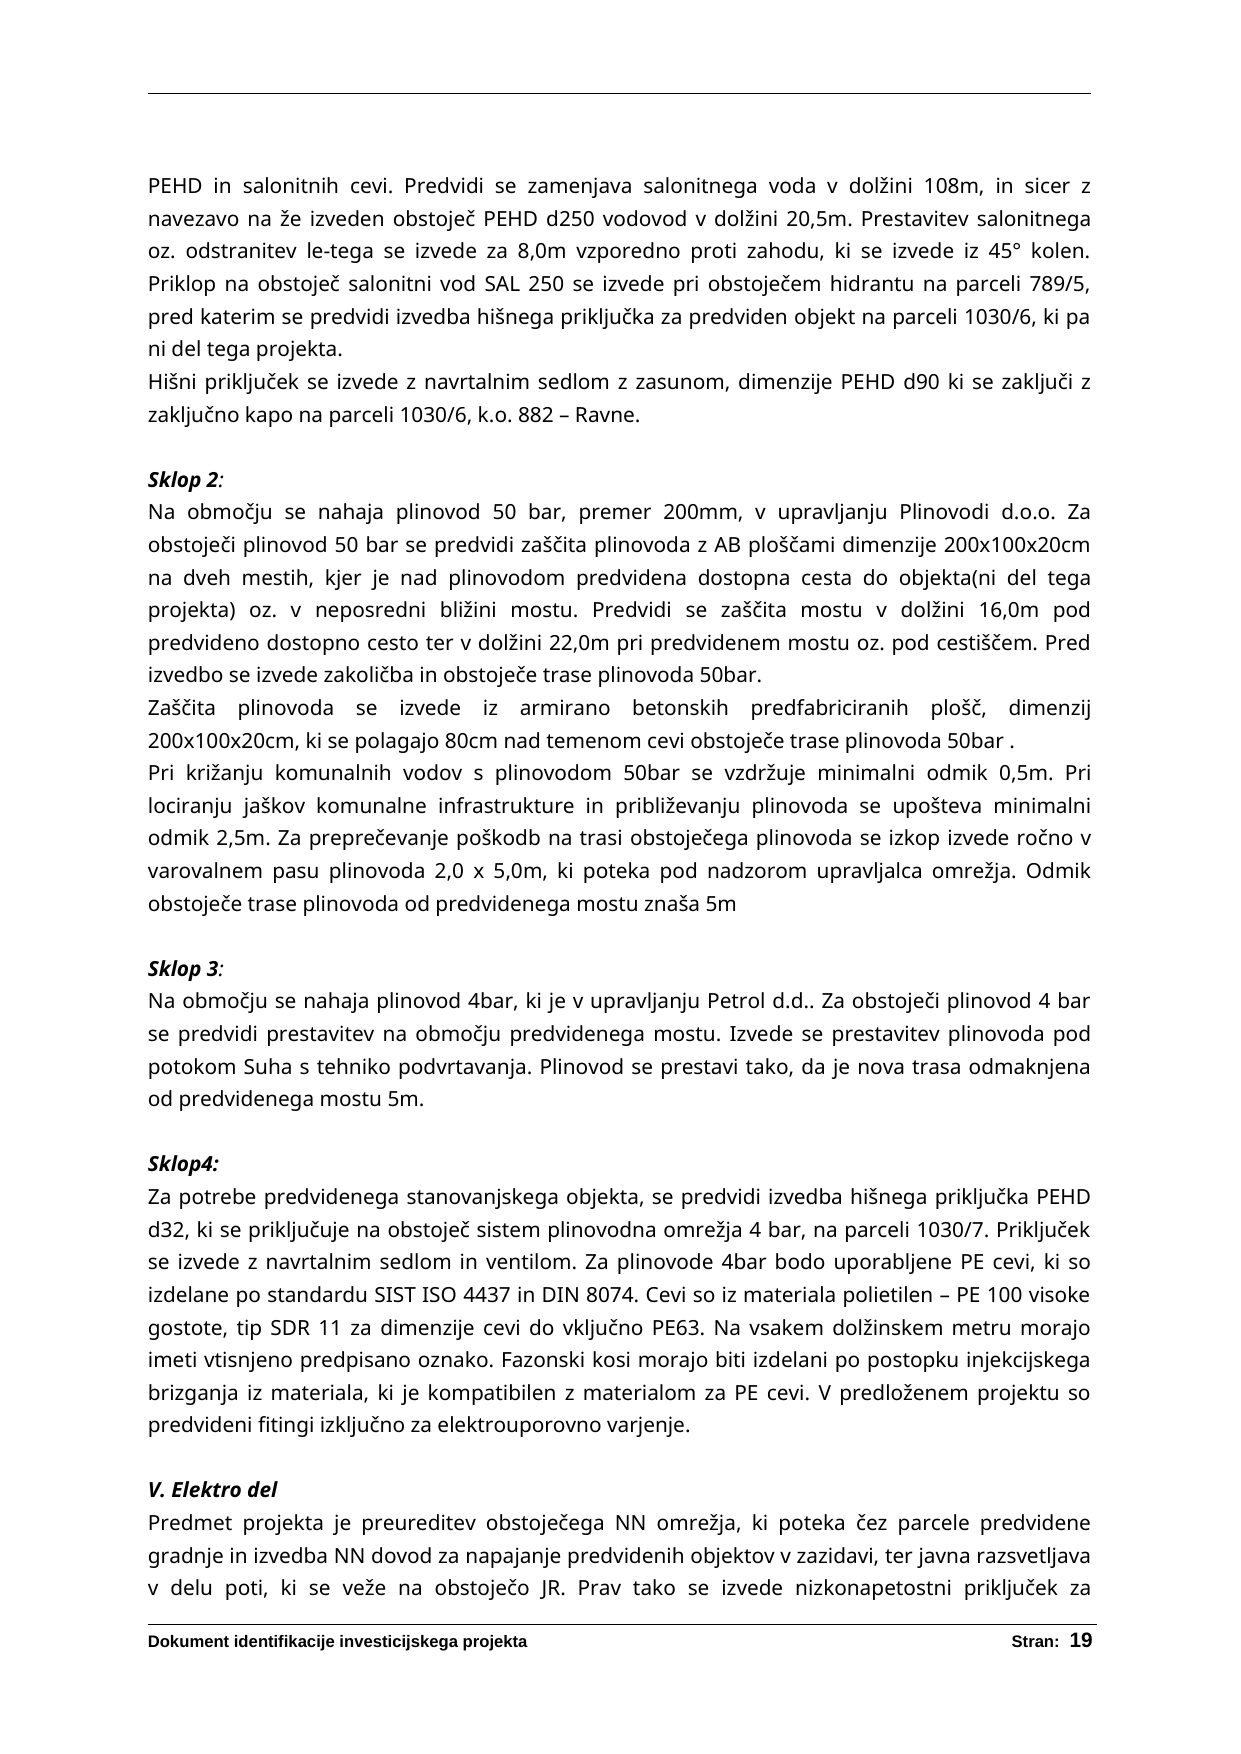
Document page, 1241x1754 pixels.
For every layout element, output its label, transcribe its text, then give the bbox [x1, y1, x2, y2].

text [148, 171, 1092, 363]
text Sklop 2: [148, 465, 1092, 493]
text Na območju se nahaja plinovod 4bar, ki je v upravljanju Petrol d.d.. Za obstoječi plinovod 4 bar se predvidi prestavitev na območju predvidenega mostu. Izvede se prestavitev plinovoda pod potokom Suha s tehniko podvrtavanja. Plinovod se prestavi tako, da je nova trasa odmaknjena od predvidenega mostu 5m. [148, 987, 1092, 1113]
text Sklop4: [148, 1149, 1092, 1178]
text Na območju se nahaja plinovod 50 bar, premer 200mm, v upravljanju Plinovodi d.o.o. Za obstoječi plinovod 50 bar se predvidi zaščita plinovoda z AB ploščami dimenzije 200x100x20cm na dveh mestih, kjer je nad plinovodom predvidena dostopna cesta do objekta(ni del tega projekta) oz. v neposredni bližini mostu. Predvidi se zaščita mostu v dolžini 16,0m pod predvideno dostopno cesto ter v dolžini 22,0m pri predvidenem mostu oz. pod cestiščem. Pred izvedbo se izvede zakoličba in obstoječe trase plinovoda 50bar. [148, 497, 1092, 689]
text V. Elektro del [148, 1476, 1092, 1504]
text Zaščita plinovoda se izvede iz armirano betonskih predfabriciranih plošč, dimenzij 200x100x20cm, ki se polagajo 80cm nad temenom cevi obstoječe trase plinovoda 50bar . [148, 693, 1092, 754]
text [148, 1508, 1092, 1602]
text Pri križanju komunalnih vodov s plinovodom 50bar se vzdržuje minimalni odmik 0,5m. Pri lociranju jaškov komunalne infrastrukture in približevanju plinovoda se upošteva minimalni odmik 2,5m. Za preprečevanje poškodb na trasi obstoječega plinovoda se izkop izvede ročno v varovalnem pasu plinovoda 2,0 x 5,0m, ki poteka pod nadzorom upravljalca omrežja. Odmik obstoječe trase plinovoda od predvidenega mostu znaša 5m [148, 758, 1092, 917]
text Za potrebe predvidenega stanovanjskega objekta, se predvidi izvedba hišnega priključka PEHD d32, ki se priključuje na obstoječ sistem plinovodna omrežja 4 bar, na parceli 1030/7. Priključek se izvede z navrtalnim sedlom in ventilom. Za plinovode 4bar bodo uporabljene PE cevi, ki so izdelane po standardu SIST ISO 4437 in DIN 8074. Cevi so iz materiala polietilen – PE 100 visoke gostote, tip SDR 11 za dimenzije cevi do vključno PE63. Na vsakem dolžinskem metru morajo imeti vtisnjeno predpisano oznako. Fazonski kosi morajo biti izdelani po postopku injekcijskega brizganja iz materiala, ki je kompatibilen z materialom za PE cevi. V predloženem projektu so predvideni fitingi izključno za elektrouporovno varjenje. [148, 1182, 1092, 1439]
text Hišni priključek se izvede z navrtalnim sedlom z zasunom, dimenzije PEHD d90 ki se zaključi z zaključno kapo na parceli 1030/6, k.o. 882 – Ravne. [148, 367, 1092, 428]
text Sklop 3: [148, 954, 1092, 982]
